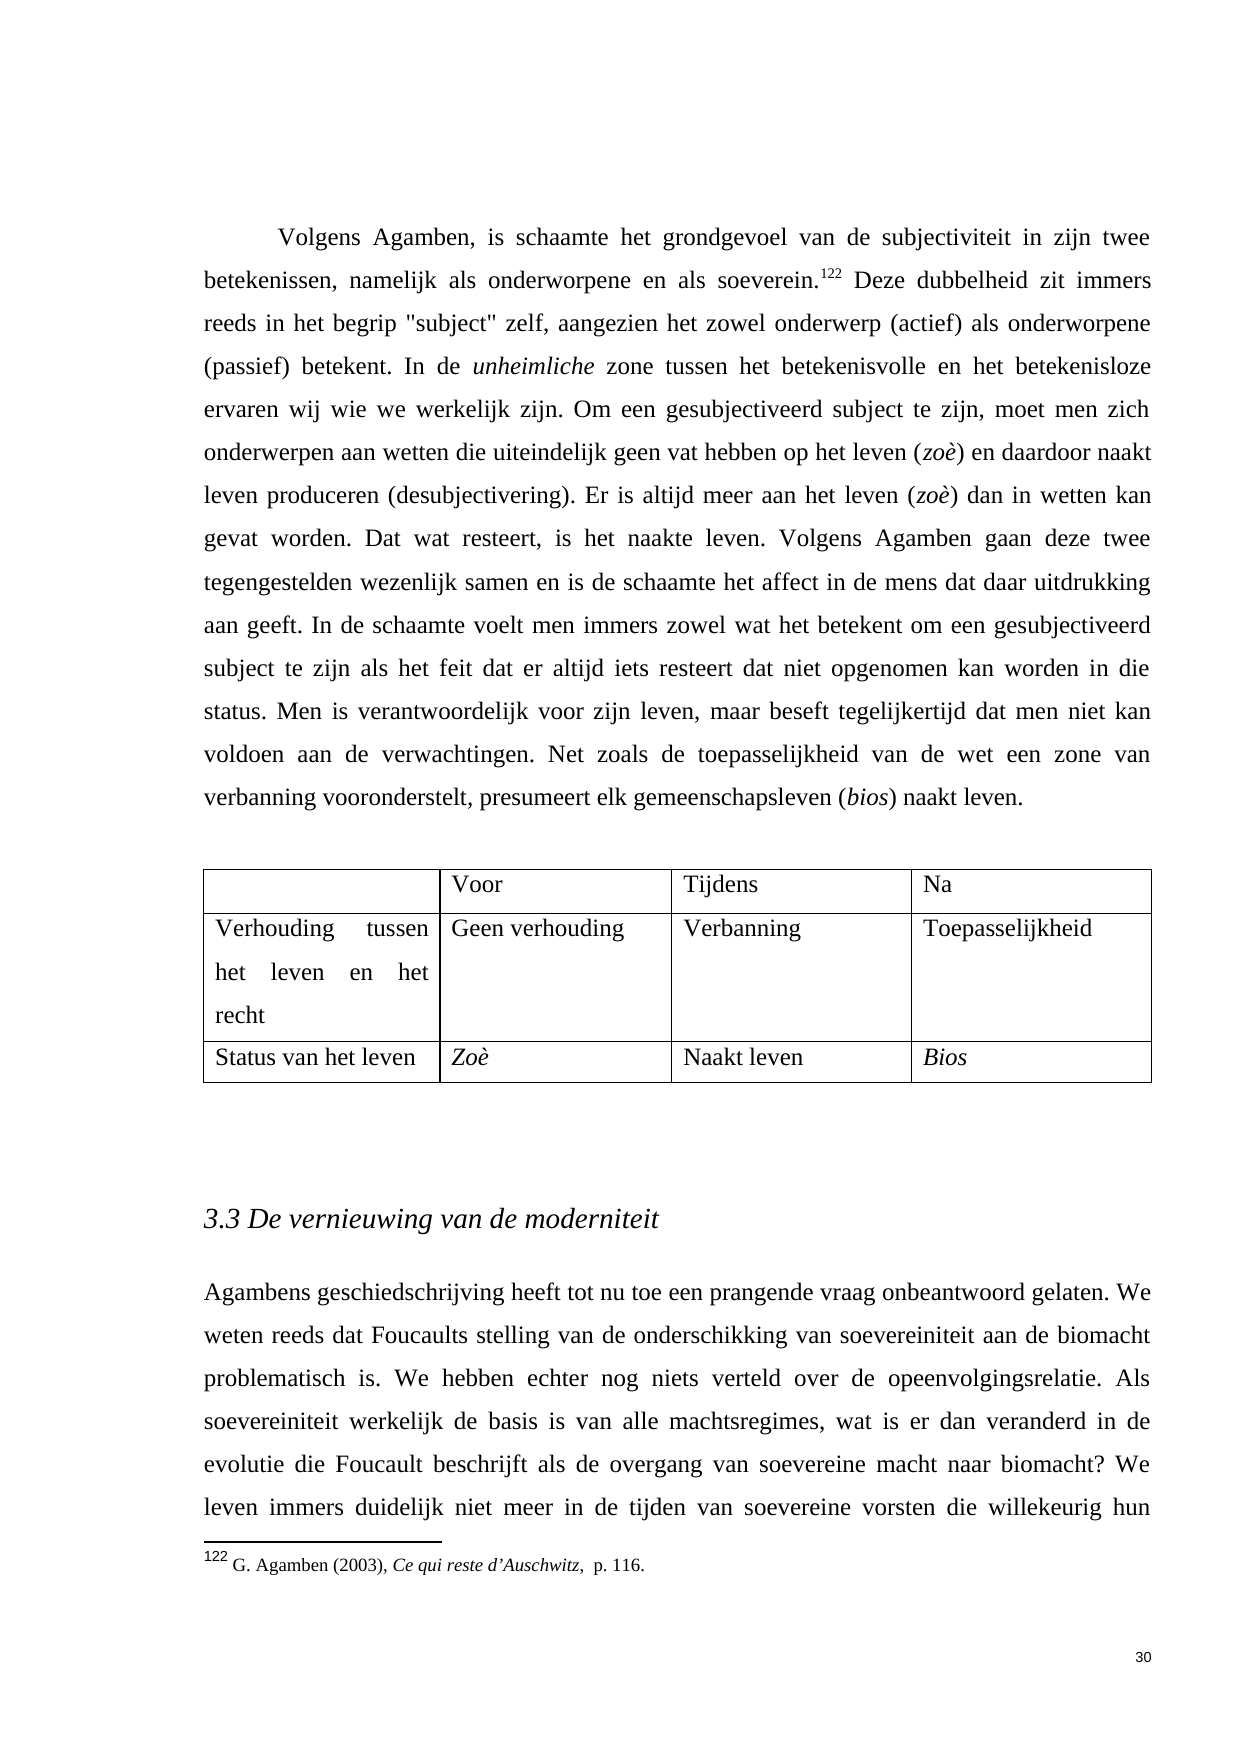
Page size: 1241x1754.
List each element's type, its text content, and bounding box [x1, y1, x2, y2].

table_cell Toepasselijkheid [912, 914, 1151, 1041]
table_cell Verhouding tussen het leven en het recht [204, 914, 439, 1041]
subtitle 3.3 De vernieuwing van de moderniteit [204, 1201, 1152, 1235]
table_header [204, 870, 439, 912]
table_cell Verbanning [672, 914, 911, 1041]
text Volgens Agamben, is schaamte het grondgevoel van de subjectiviteit in zijn twee betekenissen, namelijk als onderworpene en als soeverein. Deze dubbelheid zit immers reeds in het begrip "subject" zelf, aangezien het zowel onderwerp (actief) als onderworpene (passief) betekent. In de unheimliche zone tussen het betekenisvolle en het betekenisloze ervaren wij wie we werkelijk zijn. Om een gesubjectiveerd subject te zijn, moet men zich onderwerpen aan wetten die uiteindelijk geen vat hebben op het leven (zoè) en daardoor naakt leven produceren (desubjectivering). Er is altijd meer aan het leven (zoè) dan in wetten kan gevat worden. Dat wat resteert, is het naakte leven. Volgens Agamben gaan deze twee tegengestelden wezenlijk samen en is de schaamte het affect in de mens dat daar uitdrukking aan geeft. In de schaamte voelt men immers zowel wat het betekent om een gesubjectiveerd subject te zijn als het feit dat er altijd iets resteert dat niet opgenomen kan worden in die status. Men is verantwoordelijk voor zijn leven, maar beseft tegelijkertijd dat men niet kan voldoen aan de verwachtingen. Net zoals de toepasselijkheid van de wet een zone van verbanning vooronderstelt, presumeert elk gemeenschapsleven (bios) naakt leven. [204, 222, 1152, 811]
table_cell Bios [912, 1042, 1151, 1082]
table_header Voor [441, 870, 671, 912]
table_header Tijdens [672, 870, 911, 912]
table_cell Naakt leven [672, 1042, 911, 1082]
table_cell Status van het leven [204, 1042, 439, 1082]
table_cell Zoè [441, 1042, 671, 1082]
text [204, 1277, 1152, 1521]
table_header Na [912, 870, 1151, 912]
table_cell Geen verhouding [441, 914, 671, 1041]
